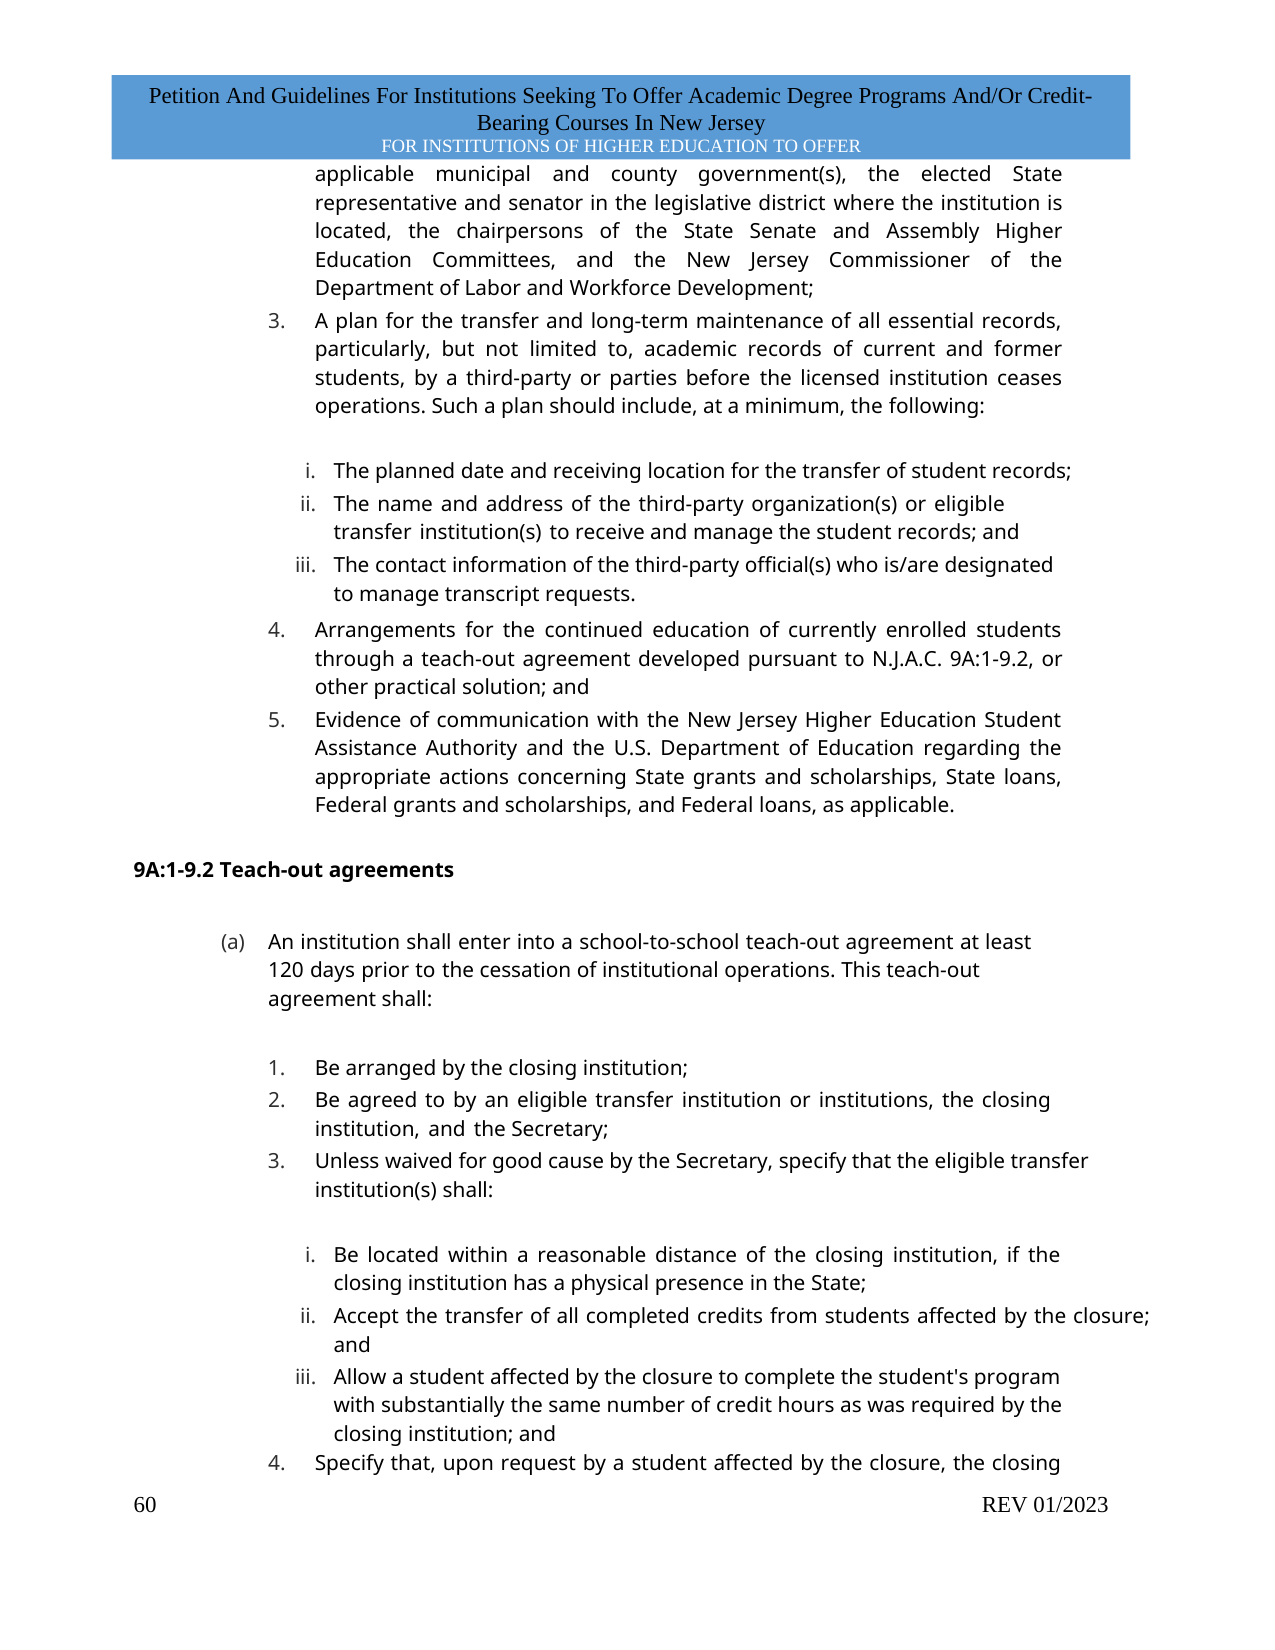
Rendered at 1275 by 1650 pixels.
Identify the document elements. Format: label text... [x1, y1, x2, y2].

list Be located within a reasonable distance of the closing institution, if the closing institution has a physical presence in the State; [305, 1240, 1062, 1297]
list Allow a student affected by the closure to complete the student's program with substantially the same number of credit hours as was required by the closing institution; and [295, 1362, 1062, 1447]
list Accept the transfer of all completed credits from students affected by the closure; and [300, 1301, 1150, 1358]
list Unless waived for good cause by the Secretary, specify that the eligible transfer institution(s) shall: [268, 1146, 1150, 1203]
list An institution shall enter into a school-to-school teach-out agreement at least 120 days prior to the cessation of institutional operations. This teach-out agreement shall: [221, 927, 1062, 1012]
list Be arranged by the closing institution; [268, 1053, 1150, 1081]
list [268, 160, 1063, 302]
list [268, 1448, 1063, 1477]
list Be agreed to by an eligible transfer institution or institutions, the closing institution, and the Secretary; [268, 1085, 1062, 1142]
list Evidence of communication with the New Jersey Higher Education Student Assistance Authority and the U.S. Department of Education regarding the appropriate actions concerning State grants and scholarships, State loans, Federal grants and scholarships, and Federal loans, as applicable. [268, 705, 1062, 819]
list Arrangements for the continued education of currently enrolled students through a teach-out agreement developed pursuant to N.J.A.C. 9A:1-9.2, or other practical solution; and [268, 616, 1063, 701]
text 9A:1-9.2 Teach-out agreements [133, 855, 1150, 883]
list A plan for the transfer and long-term maintenance of all essential records, particularly, but not limited to, academic records of current and former students, by a third-party or parties before the licensed institution ceases operations. Such a plan should include, at a minimum, the following: [268, 306, 1062, 419]
list The name and address of the third-party organization(s) or eligible transfer institution(s) to receive and manage the student records; and [300, 489, 1062, 546]
list The contact information of the third-party official(s) who is/are designated to manage transcript requests. [295, 550, 1062, 607]
list The planned date and receiving location for the transfer of student records; [305, 457, 1150, 485]
